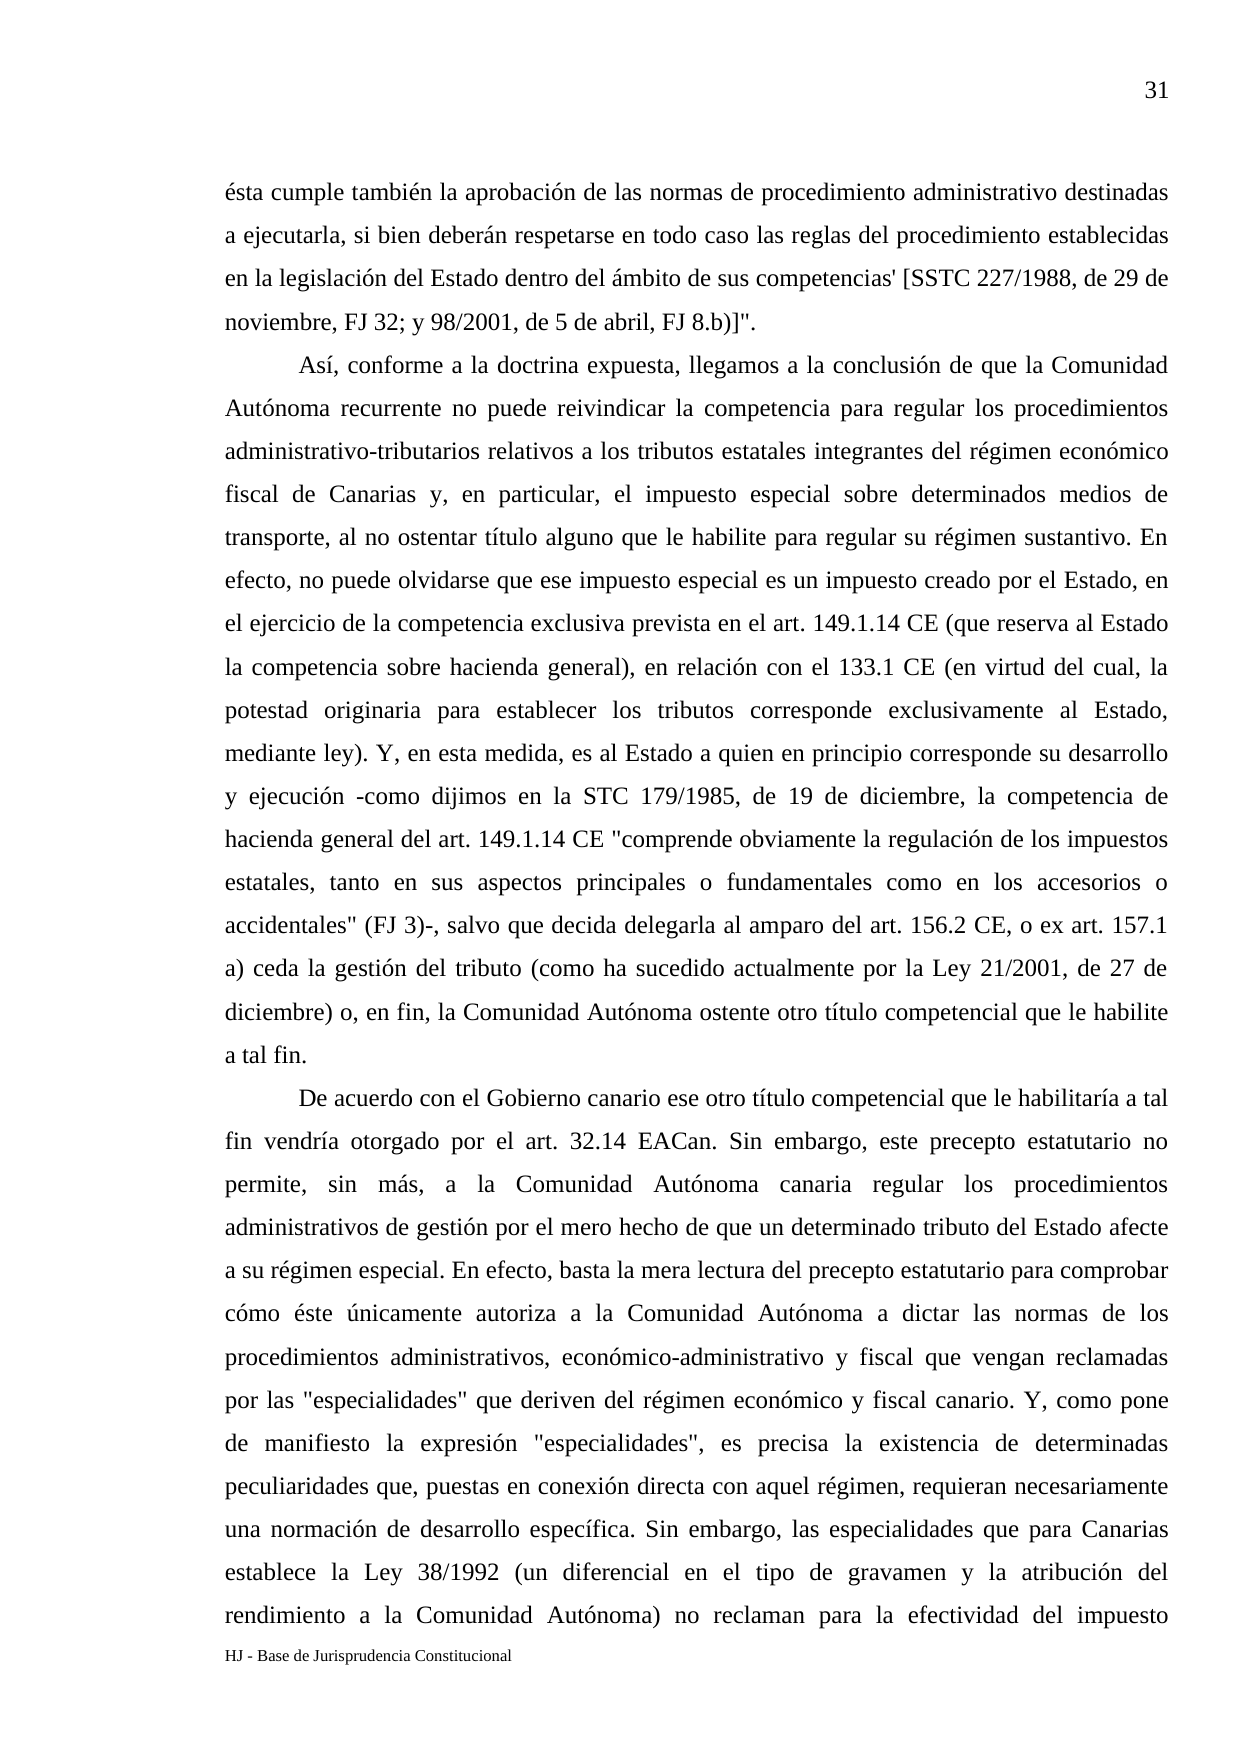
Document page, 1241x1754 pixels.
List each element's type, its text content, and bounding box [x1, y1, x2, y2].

text Así, conforme a la doctrina expuesta, llegamos a la conclusión de que la Comunidad Autónoma recurrente no puede reivindicar la competencia para regular los procedimientos administrativo-tributarios relativos a los tributos estatales integrantes del régimen económico fiscal de Canarias y, en particular, el impuesto especial sobre determinados medios de transporte, al no ostentar título alguno que le habilite para regular su régimen sustantivo. En efecto, no puede olvidarse que ese impuesto especial es un impuesto creado por el Estado, en el ejercicio de la competencia exclusiva prevista en el art. 149.1.14 CE (que reserva al Estado la competencia sobre hacienda general), en relación con el 133.1 CE (en virtud del cual, la potestad originaria para establecer los tributos corresponde exclusivamente al Estado, mediante ley). Y, en esta medida, es al Estado a quien en principio corresponde su desarrollo y ejecución -como dijimos en la STC 179/1985, de 19 de diciembre, la competencia de hacienda general del art. 149.1.14 CE "comprende obviamente la regulación de los impuestos estatales, tanto en sus aspectos principales o fundamentales como en los accesorios o accidentales" (FJ 3)-, salvo que decida delegarla al amparo del art. 156.2 CE, o ex art. 157.1 a) ceda la gestión del tributo (como ha sucedido actualmente por la Ley 21/2001, de 27 de diciembre) o, en fin, la Comunidad Autónoma ostente otro título competencial que le habilite a tal fin. [224, 350, 1169, 1068]
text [224, 1083, 1169, 1629]
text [224, 177, 1169, 335]
